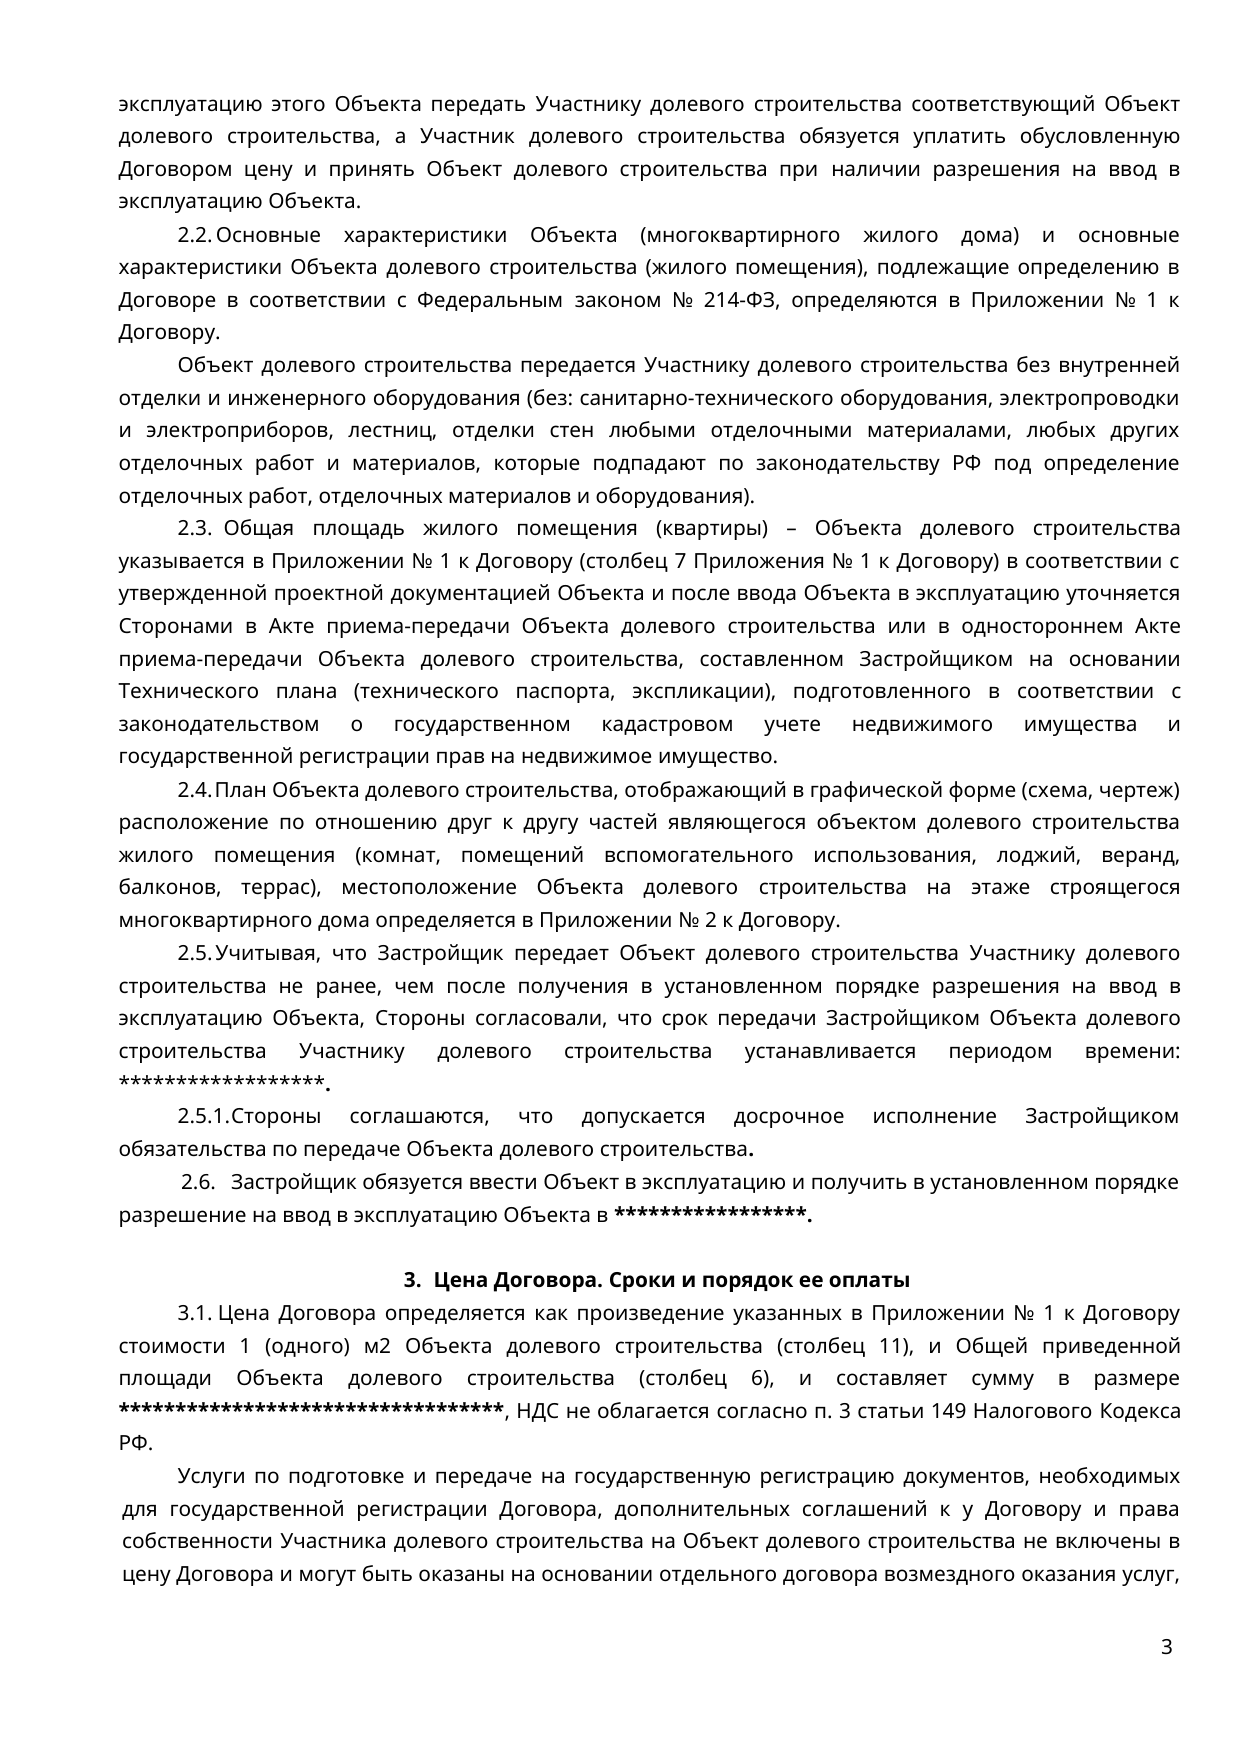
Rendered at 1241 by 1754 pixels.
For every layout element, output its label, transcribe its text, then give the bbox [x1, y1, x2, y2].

list Основные характеристики Объекта (многоквартирного жилого дома) и основные характеристики Объекта долевого строительства (жилого помещения), подлежащие определению в Договоре в соответствии с Федеральным законом № 214-ФЗ, определяются в Приложении № 1 к Договору. [118, 220, 1180, 346]
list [122, 1461, 1181, 1588]
list Застройщик обязуется ввести Объект в эксплуатацию и получить в установленном порядке разрешение на ввод в эксплуатацию Объекта в *****************. [118, 1167, 1180, 1228]
list Учитывая, что Застройщик передает Объект долевого строительства Участнику долевого строительства не ранее, чем после получения в установленном порядке разрешения на ввод в эксплуатацию Объекта, Стороны согласовали, что срок передачи Застройщиком Объекта долевого строительства Участнику долевого строительства устанавливается периодом времени: ******************. [118, 938, 1182, 1097]
list Стороны соглашаются, что допускается досрочное исполнение Застройщиком обязательства по передаче Объекта долевого строительства. [118, 1102, 1180, 1163]
subtitle Цена Договора. Сроки и порядок ее оплаты [122, 1265, 1192, 1294]
list План Объекта долевого строительства, отображающий в графической форме (схема, чертеж) расположение по отношению друг к другу частей являющегося объектом долевого строительства жилого помещения (комнат, помещений вспомогательного использования, лоджий, веранд, балконов, террас), местоположение Объекта долевого строительства на этаже строящегося многоквартирного дома определяется в Приложении № 2 к Договору. [118, 775, 1181, 933]
list Цена Договора определяется как произведение указанных в Приложении № 1 к Договору стоимости 1 (одного) м2 Объекта долевого строительства (столбец 11), и Общей приведенной площади Объекта долевого строительства (столбец 6), и составляет сумму в размере **********************************, НДС не облагается согласно п. 3 статьи 149 Налогового Кодекса РФ. [118, 1298, 1181, 1457]
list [118, 89, 1181, 215]
text Объект долевого строительства передается Участнику долевого строительства без внутренней отделки и инженерного оборудования (без: санитарно-технического оборудования, электропроводки и электроприборов, лестниц, отделки стен любыми отделочными материалами, любых других отделочных работ и материалов, которые подпадают по законодательству РФ под определение отделочных работ, отделочных материалов и оборудования). [118, 350, 1181, 509]
list Общая площадь жилого помещения (квартиры) – Объекта долевого строительства указывается в Приложении № 1 к Договору (столбец 7 Приложения № 1 к Договору) в соответствии с утвержденной проектной документацией Объекта и после ввода Объекта в эксплуатацию уточняется Сторонами в Акте приема-передачи Объекта долевого строительства или в одностороннем Акте приема-передачи Объекта долевого строительства, составленном Застройщиком на основании Технического плана (технического паспорта, экспликации), подготовленного в соответствии с законодательством о государственном кадастровом учете недвижимого имущества и государственной регистрации прав на недвижимое имущество. [118, 513, 1181, 770]
